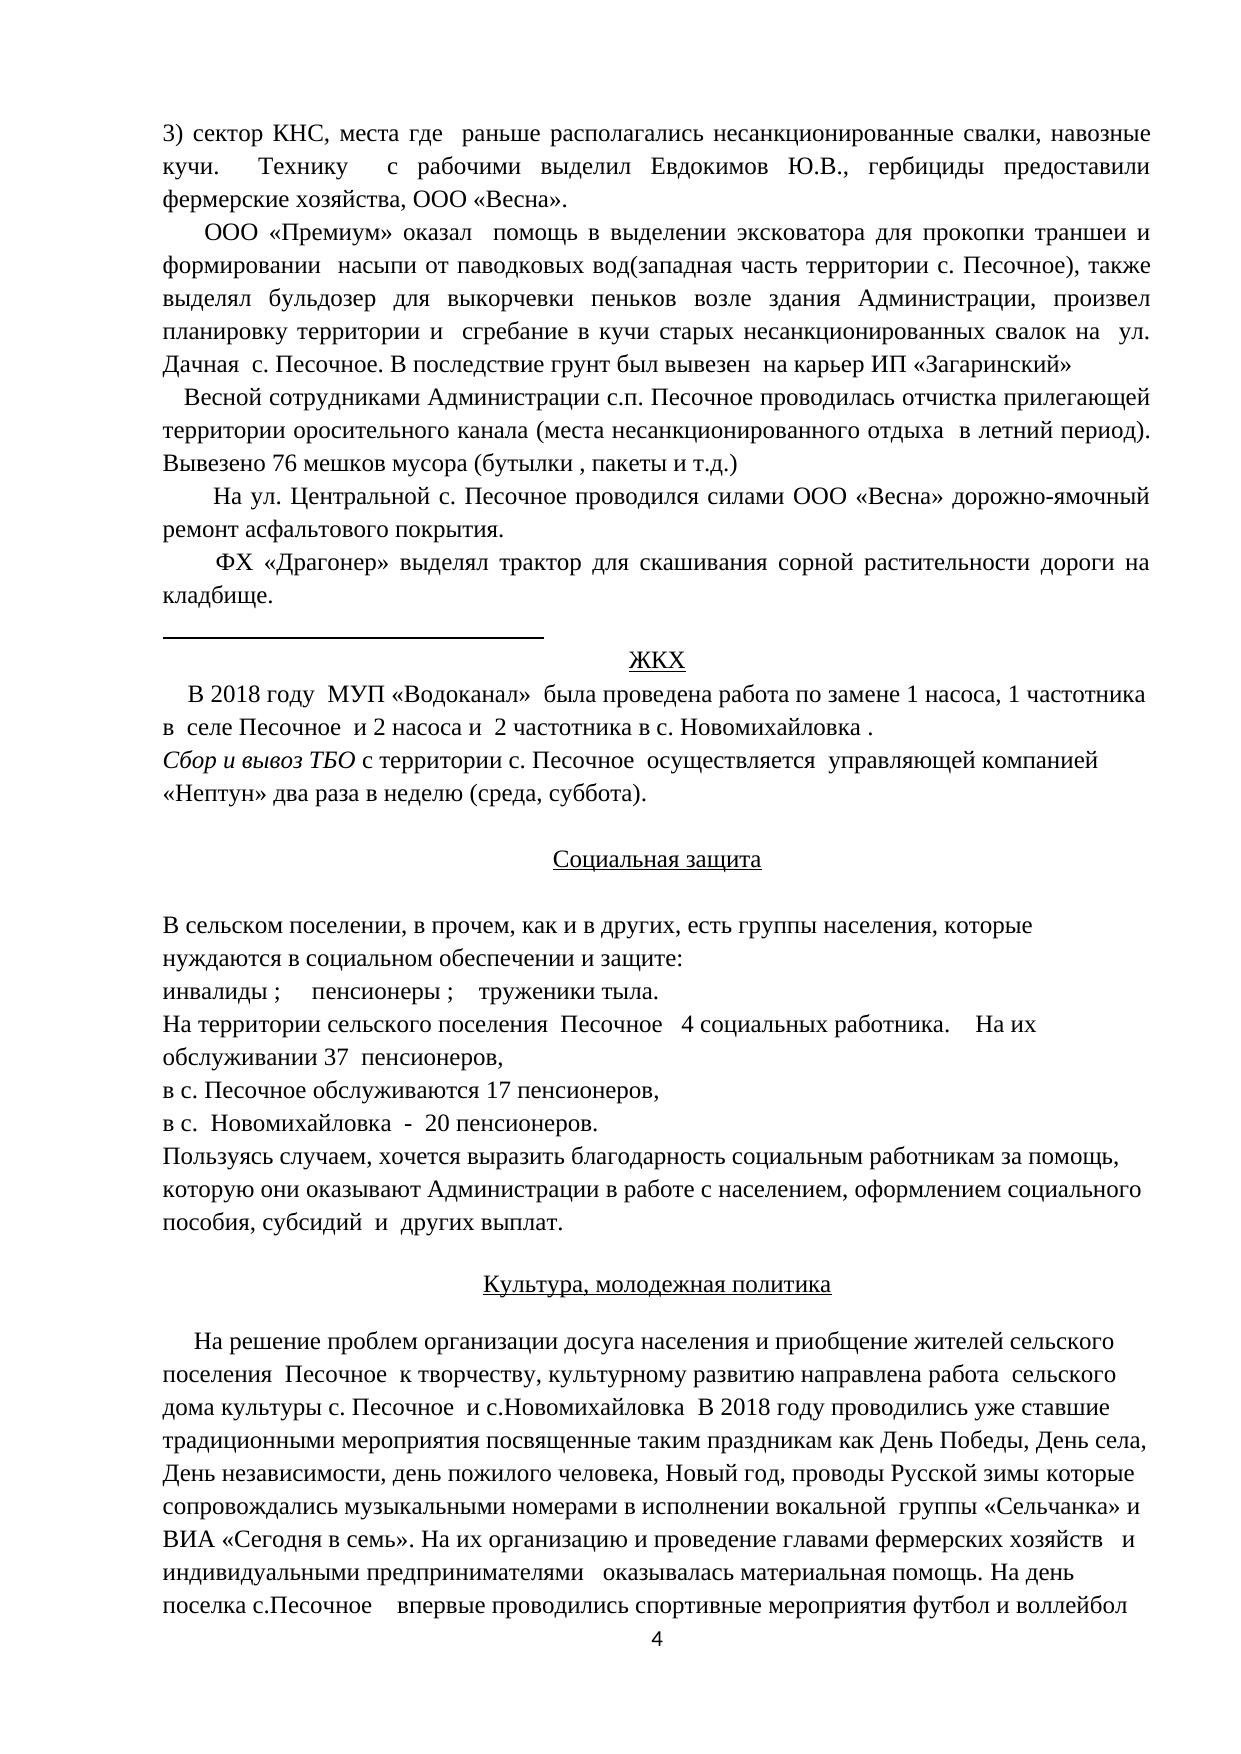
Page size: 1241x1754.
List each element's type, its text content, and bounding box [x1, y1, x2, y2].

text Социальная защита [162, 844, 1152, 872]
text Сбор и вывоз ТБО с территории с. Песочное осуществляется управляющей компанией «Нептун» два раза в неделю (среда, суббота). [162, 745, 1152, 806]
text В сельском поселении, в прочем, как и в других, есть группы населения, которые нуждаются в социальном обеспечении и защите: [162, 910, 1152, 972]
text Весной сотрудниками Администрации с.п. Песочное проводилась отчистка прилегающей территории оросительного канала (места несанкционированного отдыха в летний период). Вывезено 76 мешков мусора (бутылки , пакеты и т.д.) [162, 382, 1152, 477]
text В 2018 году МУП «Водоканал» была проведена работа по замене 1 насоса, 1 частотника в селе Песочное и 2 насоса и 2 частотника в с. Новомихайловка . [162, 679, 1152, 740]
text 3) сектор КНС, места где раньше располагались несанкционированные свалки, навозные кучи. Технику с рабочими выделил Евдокимов Ю.В., гербициды предоставили фермерские хозяйства, ООО «Весна». [162, 118, 1152, 213]
text Культура, молодежная политика [162, 1269, 1152, 1297]
text На ул. Центральной с. Песочное проводился силами ООО «Весна» дорожно-ямочный ремонт асфальтового покрытия. [162, 481, 1152, 543]
text в с. Новомихайловка - 20 пенсионеров. [162, 1108, 1152, 1137]
text в с. Песочное обслуживаются 17 пенсионеров, [162, 1075, 1152, 1104]
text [162, 1326, 1152, 1619]
text ФХ «Драгонер» выделял трактор для скашивания сорной растительности дороги на кладбище. [162, 547, 1152, 609]
text инвалиды ; пенсионеры ; труженики тыла. [162, 976, 1152, 1004]
text ЖКХ [162, 646, 1152, 674]
text ООО «Премиум» оказал помощь в выделении эксковатора для прокопки траншеи и формировании насыпи от паводковых вод(западная часть территории с. Песочное), также выделял бульдозер для выкорчевки пеньков возле здания Администрации, произвел планировку территории и сгребание в кучи старых несанкционированных свалок на ул. Дачная с. Песочное. В последствие грунт был вывезен на карьер ИП «Загаринский» [162, 217, 1152, 378]
text На территории сельского поселения Песочное 4 социальных работника. На их обслуживании 37 пенсионеров, [162, 1009, 1152, 1071]
text Пользуясь случаем, хочется выразить благодарность социальным работникам за помощь, которую они оказывают Администрации в работе с населением, оформлением социального пособия, субсидий и других выплат. [162, 1141, 1152, 1236]
